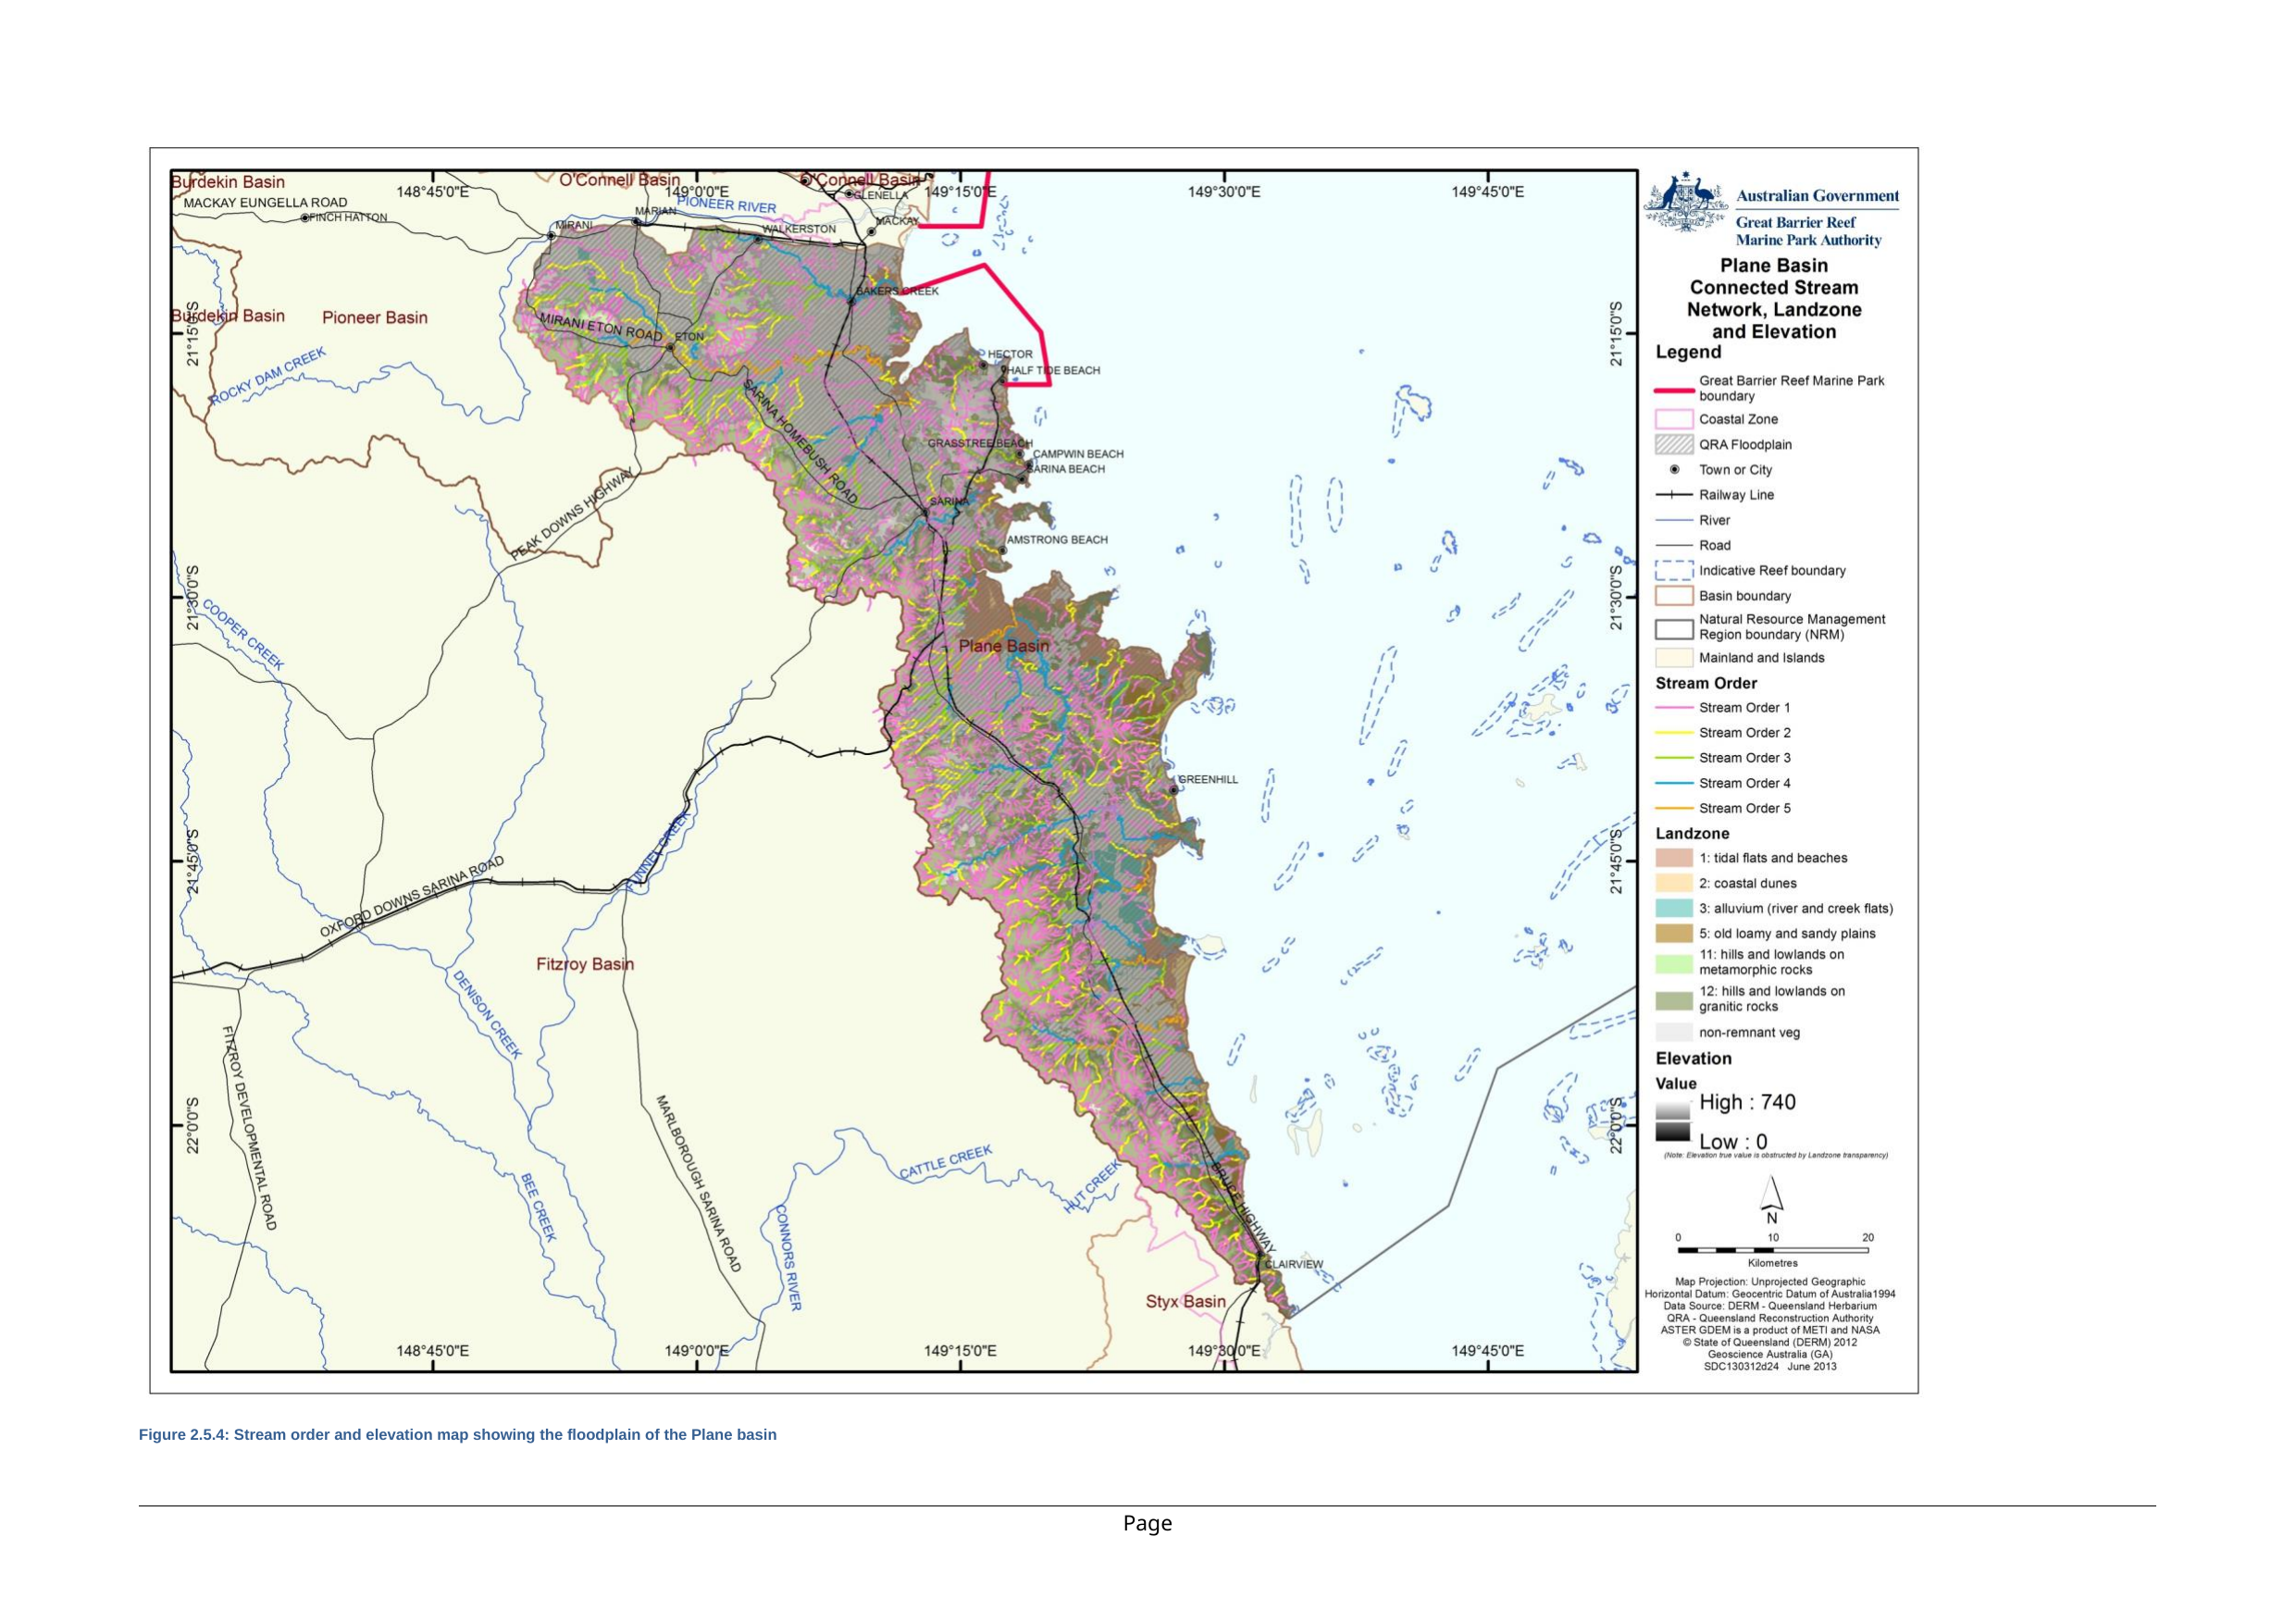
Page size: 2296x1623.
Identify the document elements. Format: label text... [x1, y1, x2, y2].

picture [139, 139, 1928, 1404]
text Figure 2.5.4: Stream order and elevation map showing the floodplain of the Plane basin [139, 1426, 2156, 1443]
